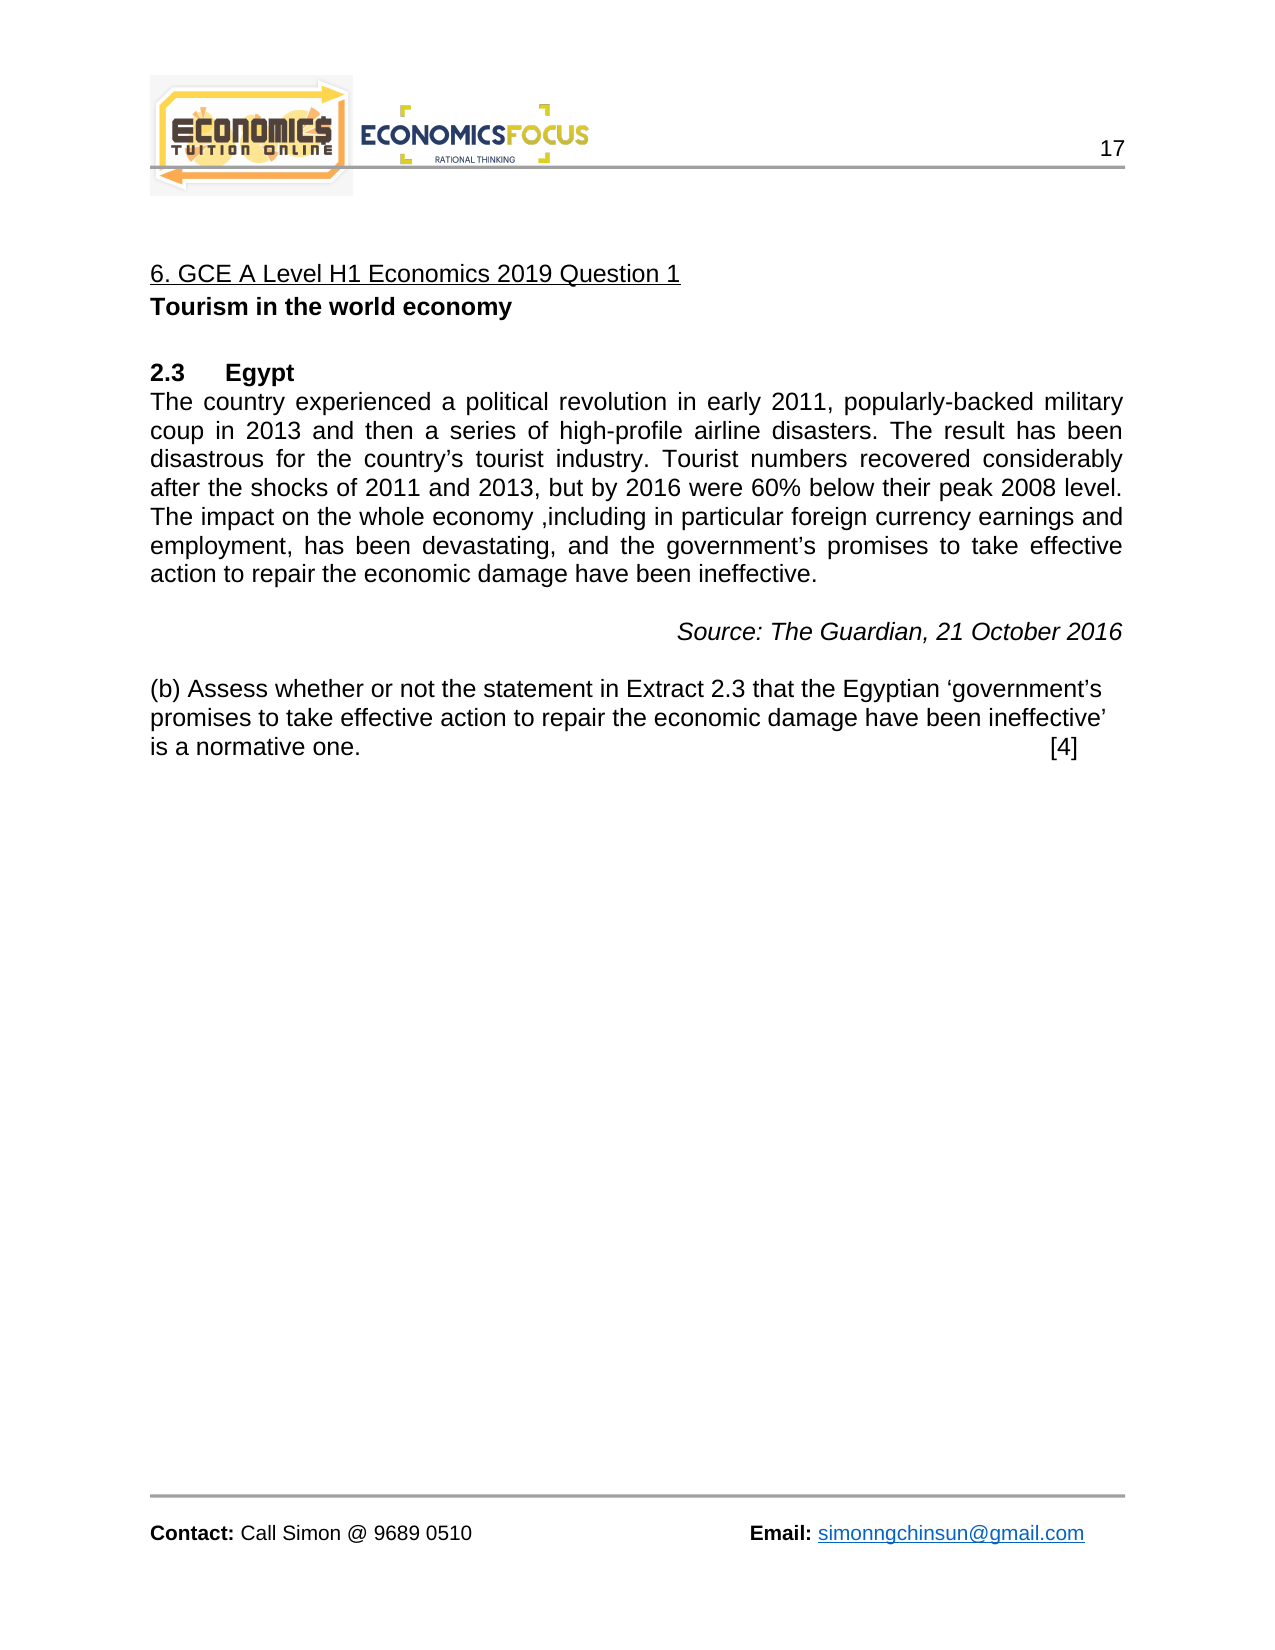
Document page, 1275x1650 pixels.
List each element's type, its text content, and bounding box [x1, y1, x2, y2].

text Source: The Guardian, 21 October 2016 [150, 617, 1125, 646]
text Tourism in the world economy [150, 292, 1125, 321]
picture [150, 75, 599, 165]
picture [150, 169, 599, 196]
text (b) Assess whether or not the statement in Extract 2.3 that the Egyptian ‘government’s promises to take effective action to repair the economic damage have been ineffective’ is a normative one. [4] [150, 674, 1125, 761]
text 6. GCE A Level H1 Economics 2019 Question 1 [150, 259, 1125, 288]
text The country experienced a political revolution in early 2011, popularly-backed military coup in 2013 and then a series of high-profile airline disasters. The result has been disastrous for the country’s tourist industry. Tourist numbers recovered considerably after the shocks of 2011 and 2013, but by 2016 were 60% below their peak 2008 level. The impact on the whole economy ,including in particular foreign currency earnings and employment, has been devastating, and the government’s promises to take effective action to repair the economic damage have been ineffective. [150, 387, 1125, 588]
text 2.3 Egypt [150, 358, 1125, 387]
